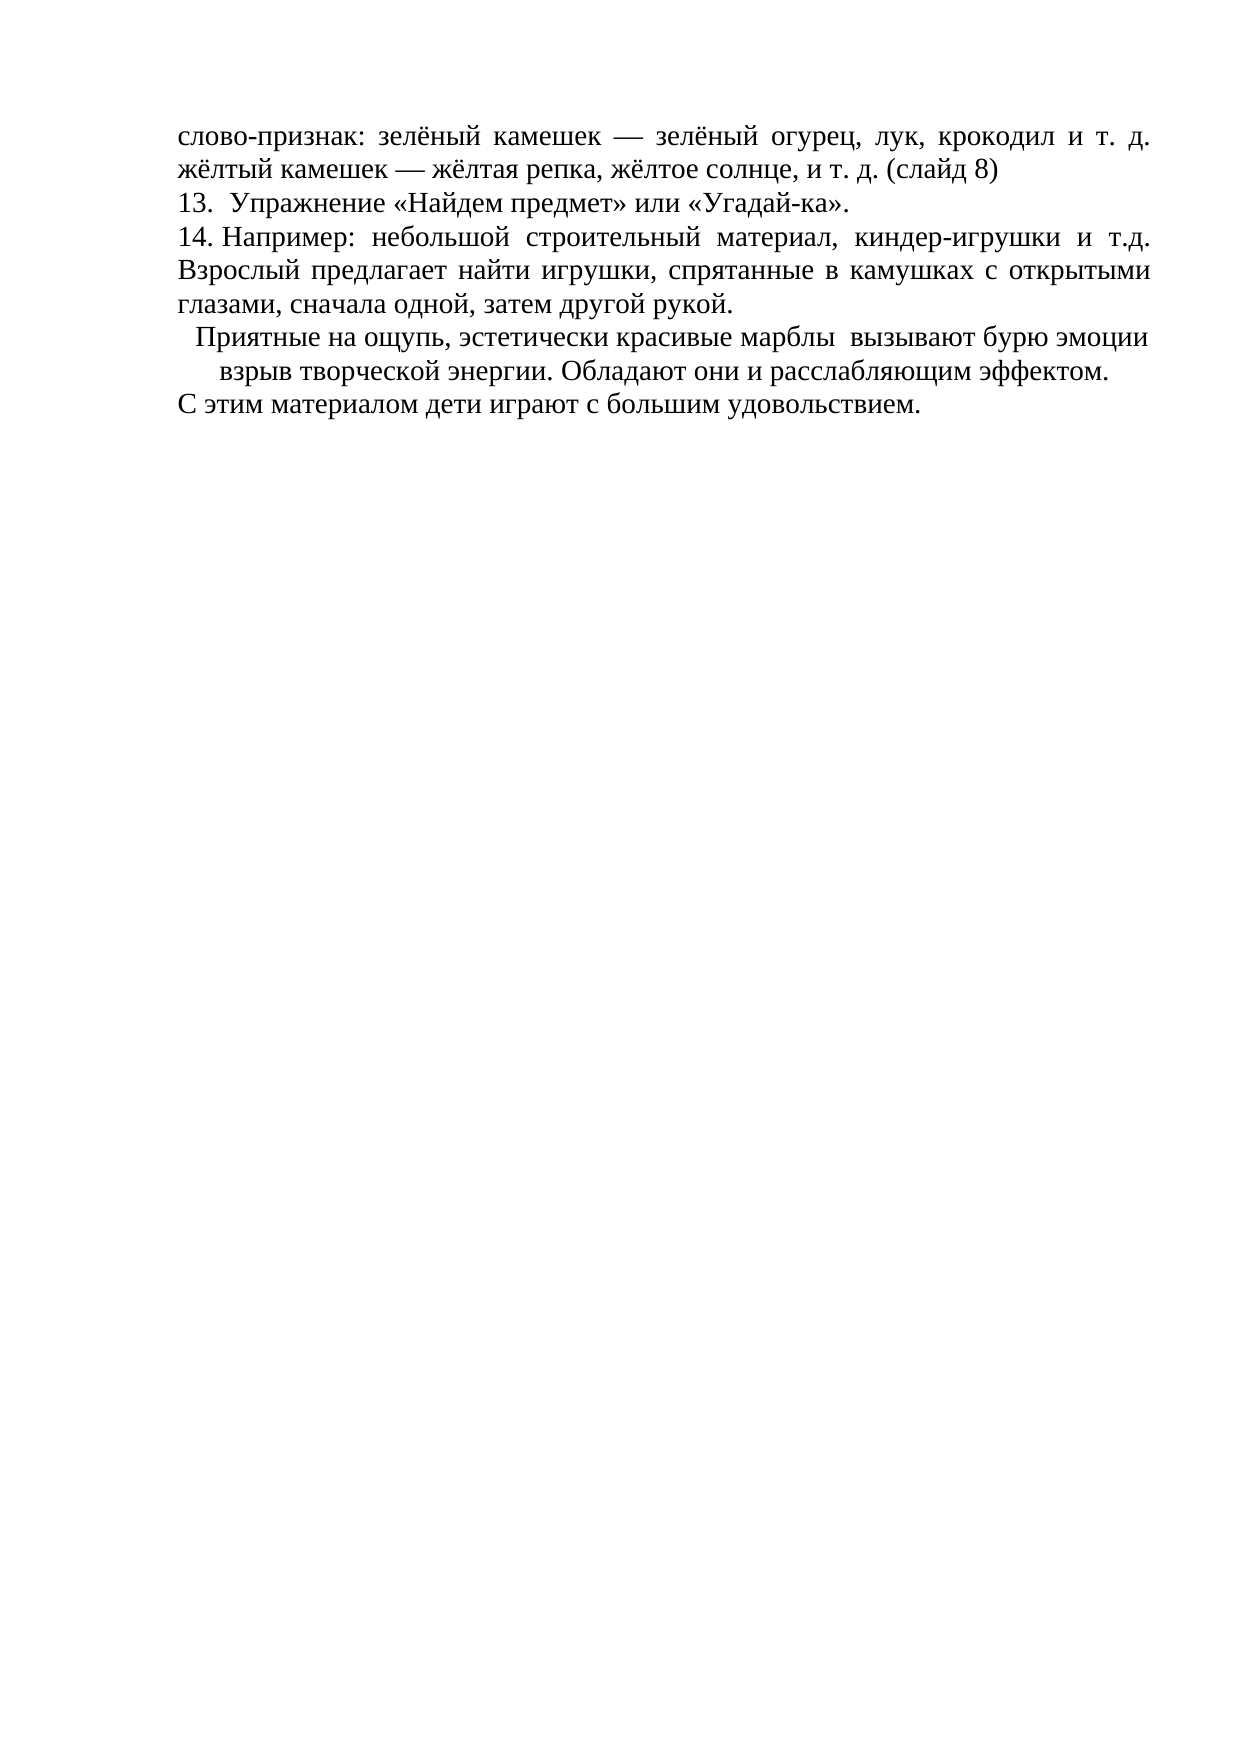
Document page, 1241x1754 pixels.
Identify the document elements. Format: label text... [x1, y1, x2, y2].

list С этим материалом дети играют с большим удовольствием. [177, 386, 1152, 420]
list Упражнение «Найдем предмет» или «Угадай-ка». [177, 185, 1152, 219]
list Приятные на ощупь, эстетически красивые марблы вызывают бурю эмоции взрыв творческой энергии. Обладают они и расслабляющим эффектом. [177, 319, 1152, 386]
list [177, 118, 1152, 185]
list Например: небольшой строительный материал, киндер-игрушки и т.д. Взрослый предлагает найти игрушки, спрятанные в камушках с открытыми глазами, сначала одной, затем другой рукой. [177, 219, 1152, 319]
